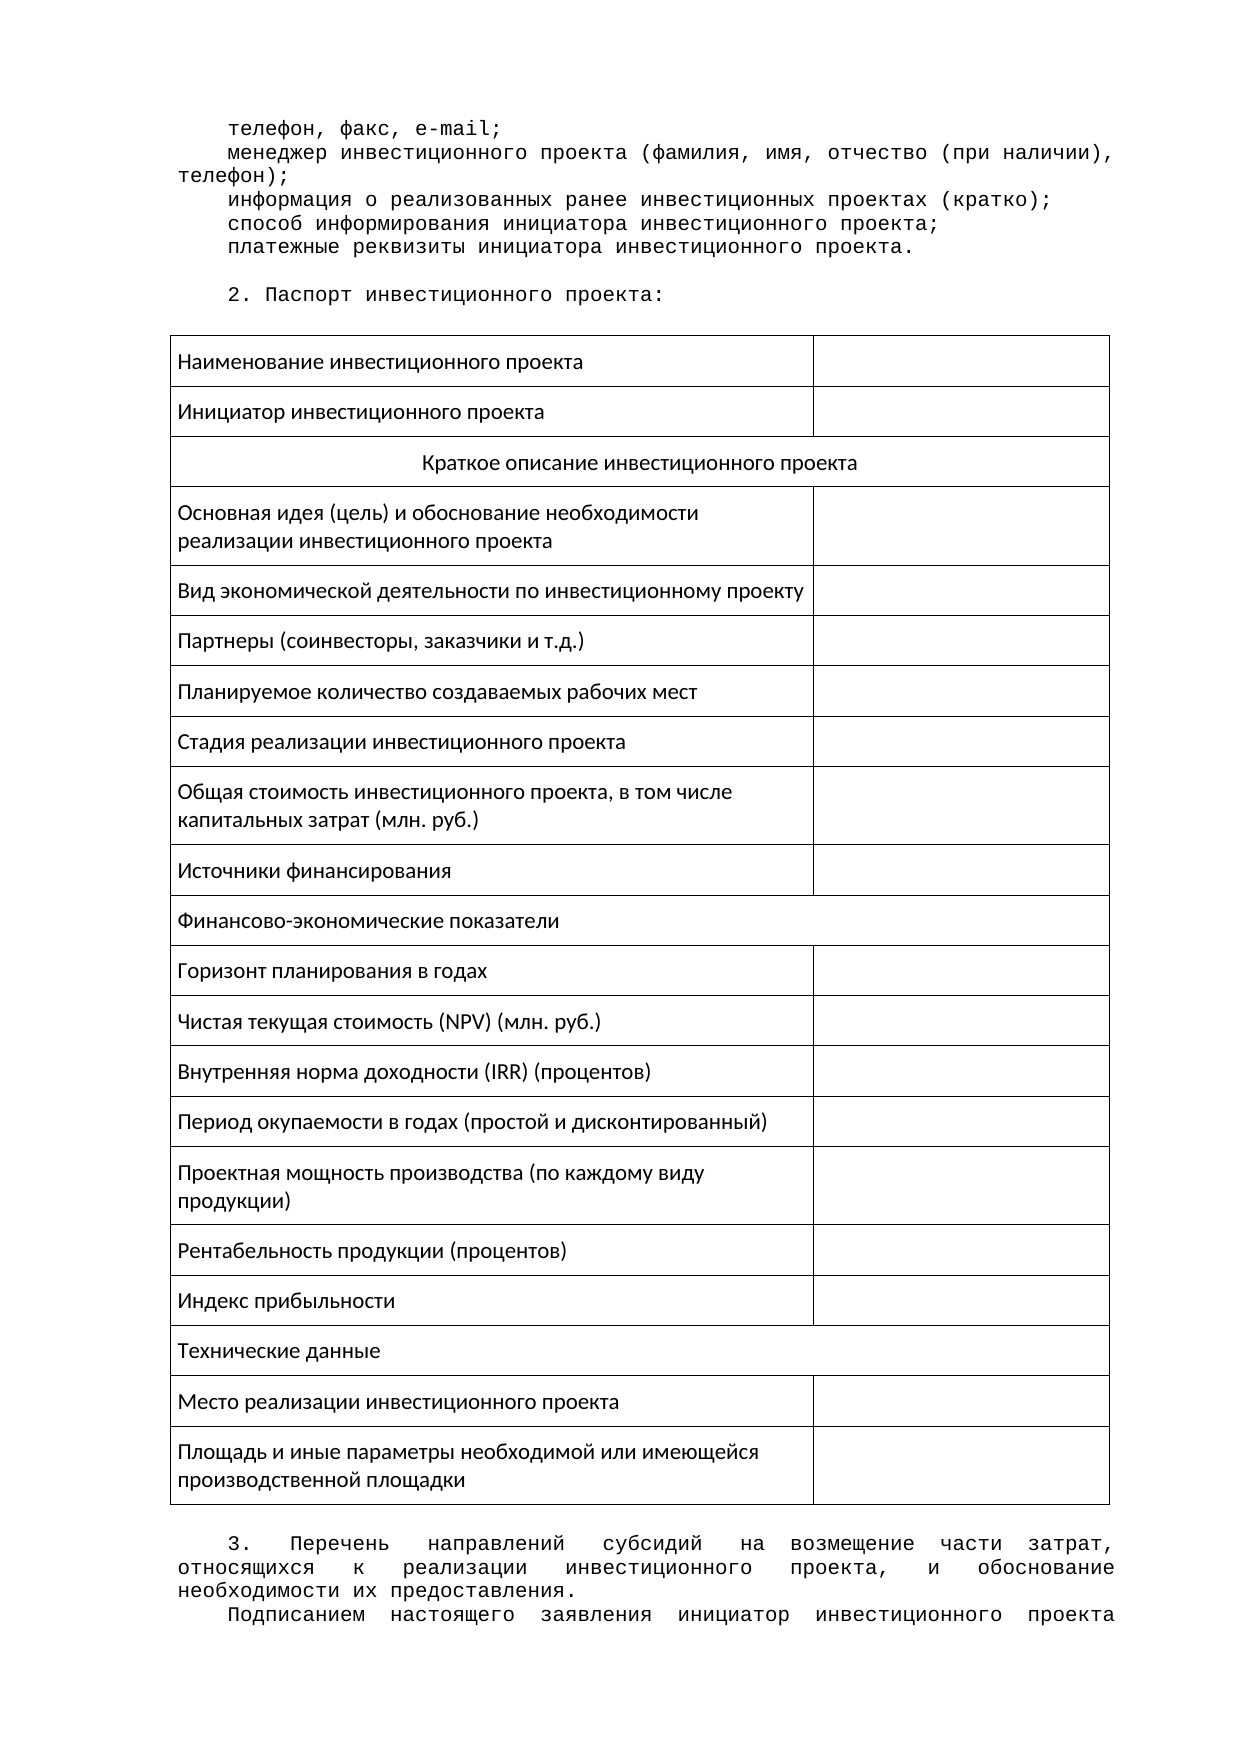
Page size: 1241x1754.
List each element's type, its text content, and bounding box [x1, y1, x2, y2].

table_cell [814, 1427, 1109, 1504]
text относящихся к реализации инвестиционного проекта, и обоснование [177, 1557, 1152, 1580]
table_cell Планируемое количество создаваемых рабочих мест [171, 666, 813, 716]
table_cell [814, 1276, 1109, 1325]
text 3. Перечень направлений субсидий на возмещение части затрат, [177, 1533, 1152, 1557]
table_cell [814, 566, 1109, 615]
table_header [814, 336, 1109, 386]
table_cell Финансово-экономические показатели [171, 896, 1109, 945]
table_header Наименование инвестиционного проекта [171, 336, 813, 386]
text 2. Паспорт инвестиционного проекта: [177, 284, 1152, 307]
table_cell Источники финансирования [171, 845, 813, 894]
table_cell [814, 1046, 1109, 1096]
table_cell [814, 946, 1109, 995]
table_cell Технические данные [171, 1326, 1109, 1375]
table_cell Вид экономической деятельности по инвестиционному проекту [171, 566, 813, 615]
table_cell Партнеры (соинвесторы, заказчики и т.д.) [171, 616, 813, 665]
table_cell [814, 387, 1109, 436]
table_cell [814, 845, 1109, 894]
table_cell Общая стоимость инвестиционного проекта, в том числе капитальных затрат (млн. руб.) [171, 767, 813, 844]
table_cell [814, 666, 1109, 716]
text необходимости их предоставления. [177, 1580, 1152, 1604]
table_cell Рентабельность продукции (процентов) [171, 1225, 813, 1275]
table_cell Индекс прибыльности [171, 1276, 813, 1325]
table_cell [814, 1376, 1109, 1426]
table_cell [814, 717, 1109, 766]
text Подписанием настоящего заявления инициатор инвестиционного проекта [177, 1604, 1152, 1628]
table_cell Стадия реализации инвестиционного проекта [171, 717, 813, 766]
table_cell Внутренняя норма доходности (IRR) (процентов) [171, 1046, 813, 1096]
table_cell [814, 767, 1109, 844]
table_cell [814, 1225, 1109, 1275]
table_cell Краткое описание инвестиционного проекта [171, 437, 1109, 486]
table_cell [814, 996, 1109, 1045]
table_cell Чистая текущая стоимость (NPV) (млн. руб.) [171, 996, 813, 1045]
text информация о реализованных ранее инвестиционных проектах (кратко); [177, 189, 1152, 213]
text способ информирования инициатора инвестиционного проекта; [177, 213, 1152, 236]
table_cell Основная идея (цель) и обоснование необходимости реализации инвестиционного проекта [171, 487, 813, 564]
table_cell [814, 1097, 1109, 1146]
table_cell Период окупаемости в годах (простой и дисконтированный) [171, 1097, 813, 1146]
table_cell [814, 1147, 1109, 1224]
table_cell Инициатор инвестиционного проекта [171, 387, 813, 436]
table_cell [814, 616, 1109, 665]
table_cell Горизонт планирования в годах [171, 946, 813, 995]
text менеджер инвестиционного проекта (фамилия, имя, отчество (при наличии), [177, 142, 1152, 165]
text телефон); [177, 165, 1152, 189]
text телефон, факс, e-mail; [177, 118, 1152, 142]
table_cell [814, 487, 1109, 564]
table_cell Площадь и иные параметры необходимой или имеющейся производственной площадки [171, 1427, 813, 1504]
text платежные реквизиты инициатора инвестиционного проекта. [177, 236, 1152, 260]
table_cell Проектная мощность производства (по каждому виду продукции) [171, 1147, 813, 1224]
table_cell Место реализации инвестиционного проекта [171, 1376, 813, 1426]
